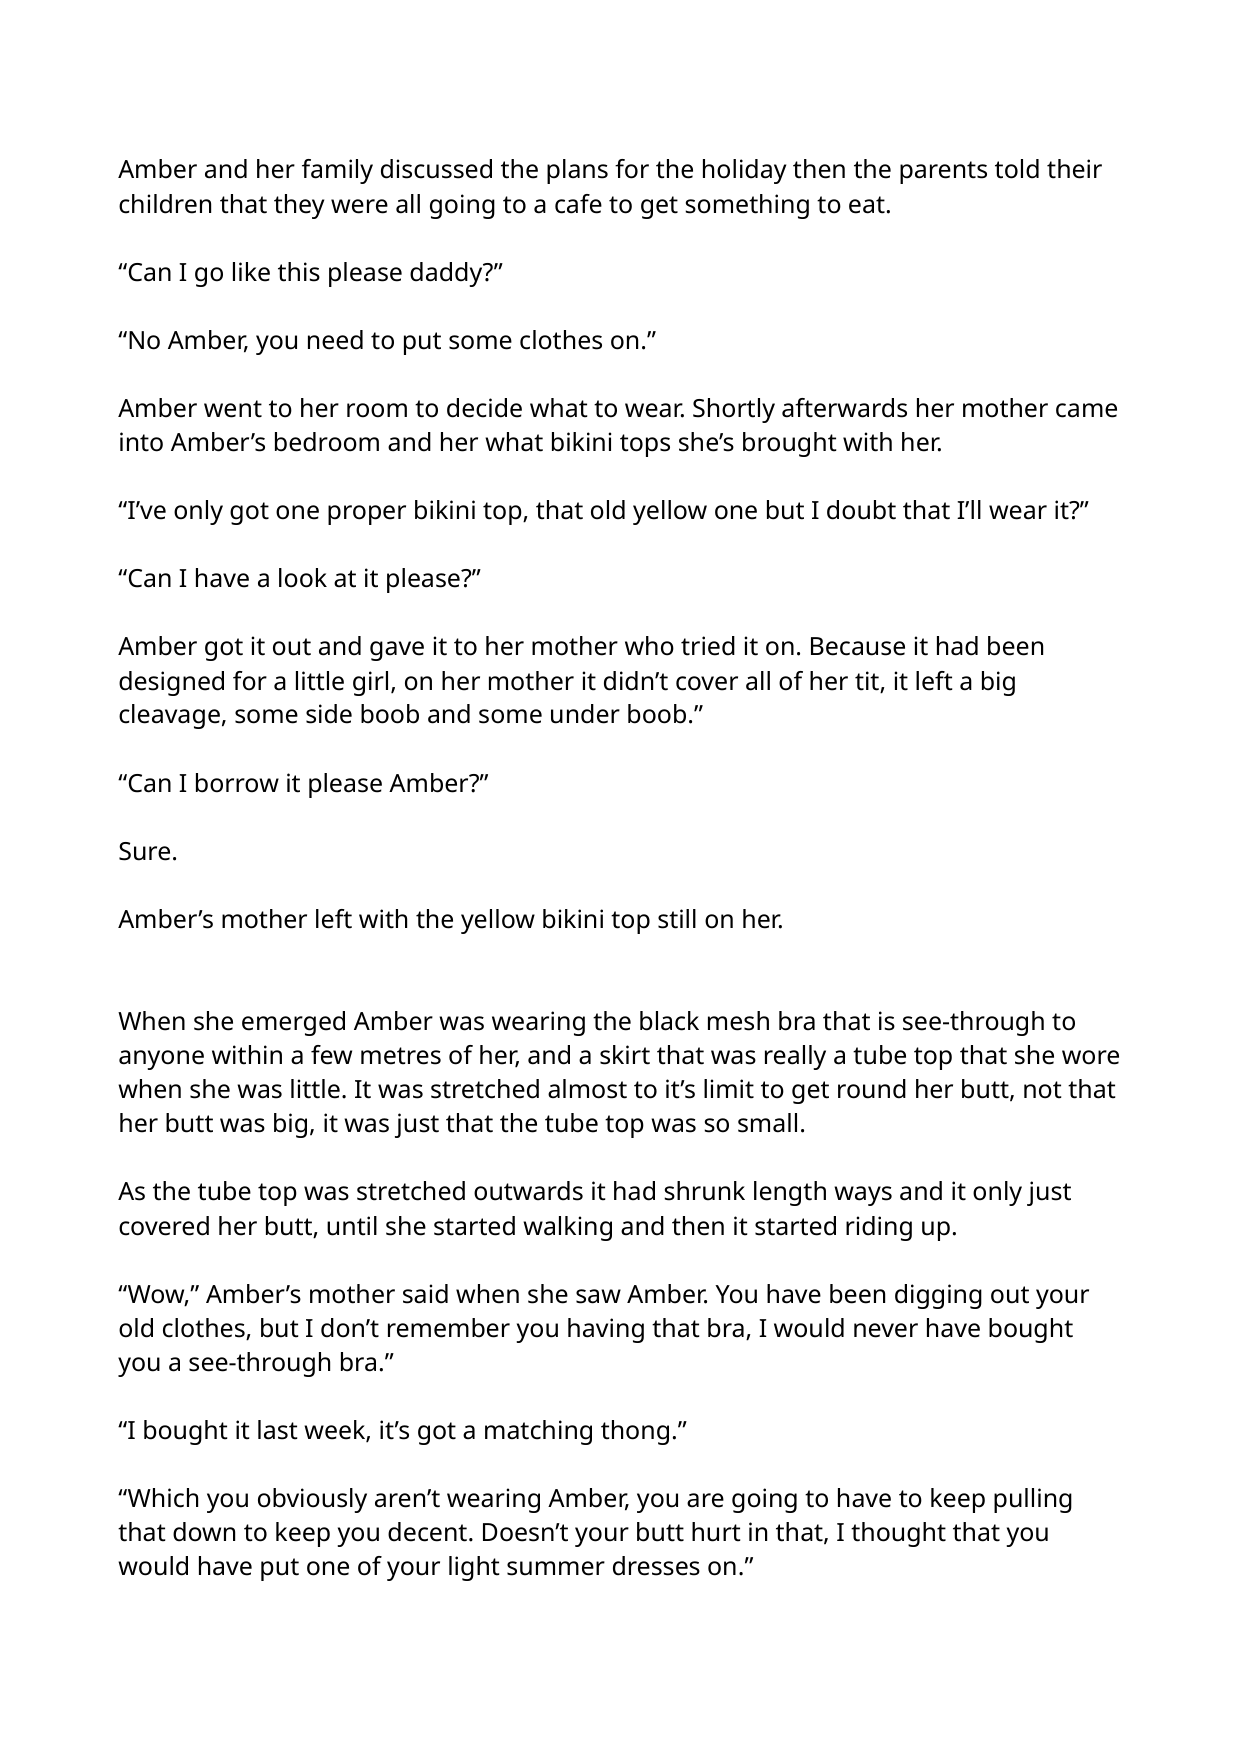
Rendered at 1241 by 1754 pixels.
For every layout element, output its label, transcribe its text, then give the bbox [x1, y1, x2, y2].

text “Can I borrow it please Amber?” [118, 765, 1122, 799]
text “Wow,” Amber’s mother said when she saw Amber. You have been digging out your old clothes, but I don’t remember you having that bra, I would never have bought you a see-through bra.” [118, 1276, 1122, 1378]
text Sure. [118, 833, 1122, 867]
text “I bought it last week, it’s got a matching thong.” [118, 1412, 1122, 1447]
text “Which you obviously aren’t wearing Amber, you are going to have to keep pulling that down to keep you decent. Doesn’t your butt hurt in that, I thought that you would have put one of your light summer dresses on.” [118, 1481, 1122, 1583]
text “Can I have a look at it please?” [118, 561, 1122, 595]
text Amber went to her room to decide what to wear. Shortly afterwards her mother came into Amber’s bedroom and her what bikini tops she’s brought with her. [118, 391, 1122, 459]
text “I’ve only got one proper bikini top, that old yellow one but I doubt that I’ll wear it?” [118, 493, 1122, 527]
text “No Amber, you need to put some clothes on.” [118, 322, 1122, 357]
text Amber and her family discussed the plans for the holiday then the parents told their children that they were all going to a cafe to get something to eat. [118, 152, 1122, 220]
text When she emerged Amber was wearing the black mesh bra that is see-through to anyone within a few metres of her, and a skirt that was really a tube top that she wore when she was little. It was stretched almost to it’s limit to get round her butt, not that her butt was big, it was just that the tube top was so small. [118, 1004, 1122, 1140]
text As the tube top was stretched outwards it had shrunk length ways and it only just covered her butt, until she started walking and then it started riding up. [118, 1174, 1122, 1242]
text Amber got it out and gave it to her mother who tried it on. Because it had been designed for a little girl, on her mother it didn’t cover all of her tit, it left a big cleavage, some side boob and some under boob.” [118, 629, 1122, 731]
text Amber’s mother left with the yellow bikini top still on her. [118, 902, 1122, 936]
text “Can I go like this please daddy?” [118, 254, 1122, 288]
